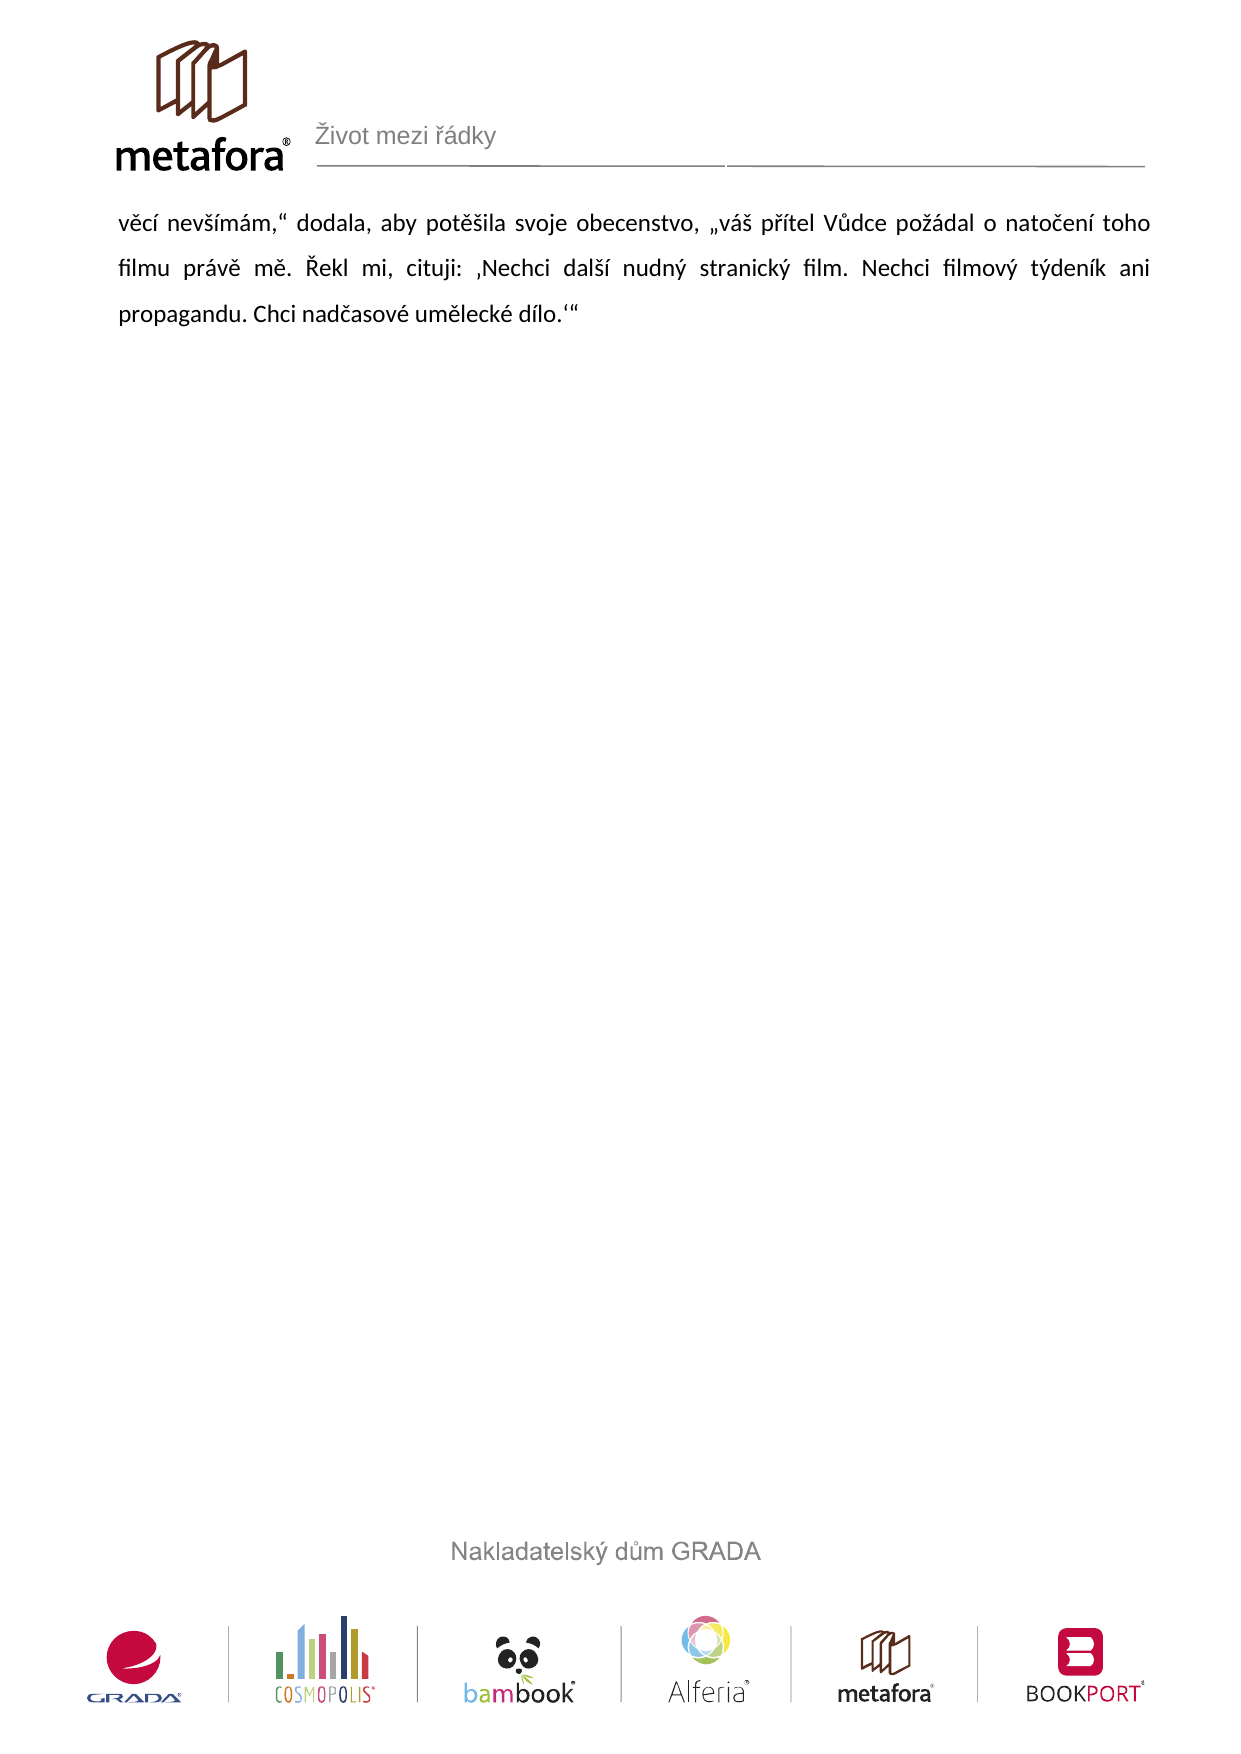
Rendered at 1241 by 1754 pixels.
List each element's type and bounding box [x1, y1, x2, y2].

text [118, 207, 1152, 329]
